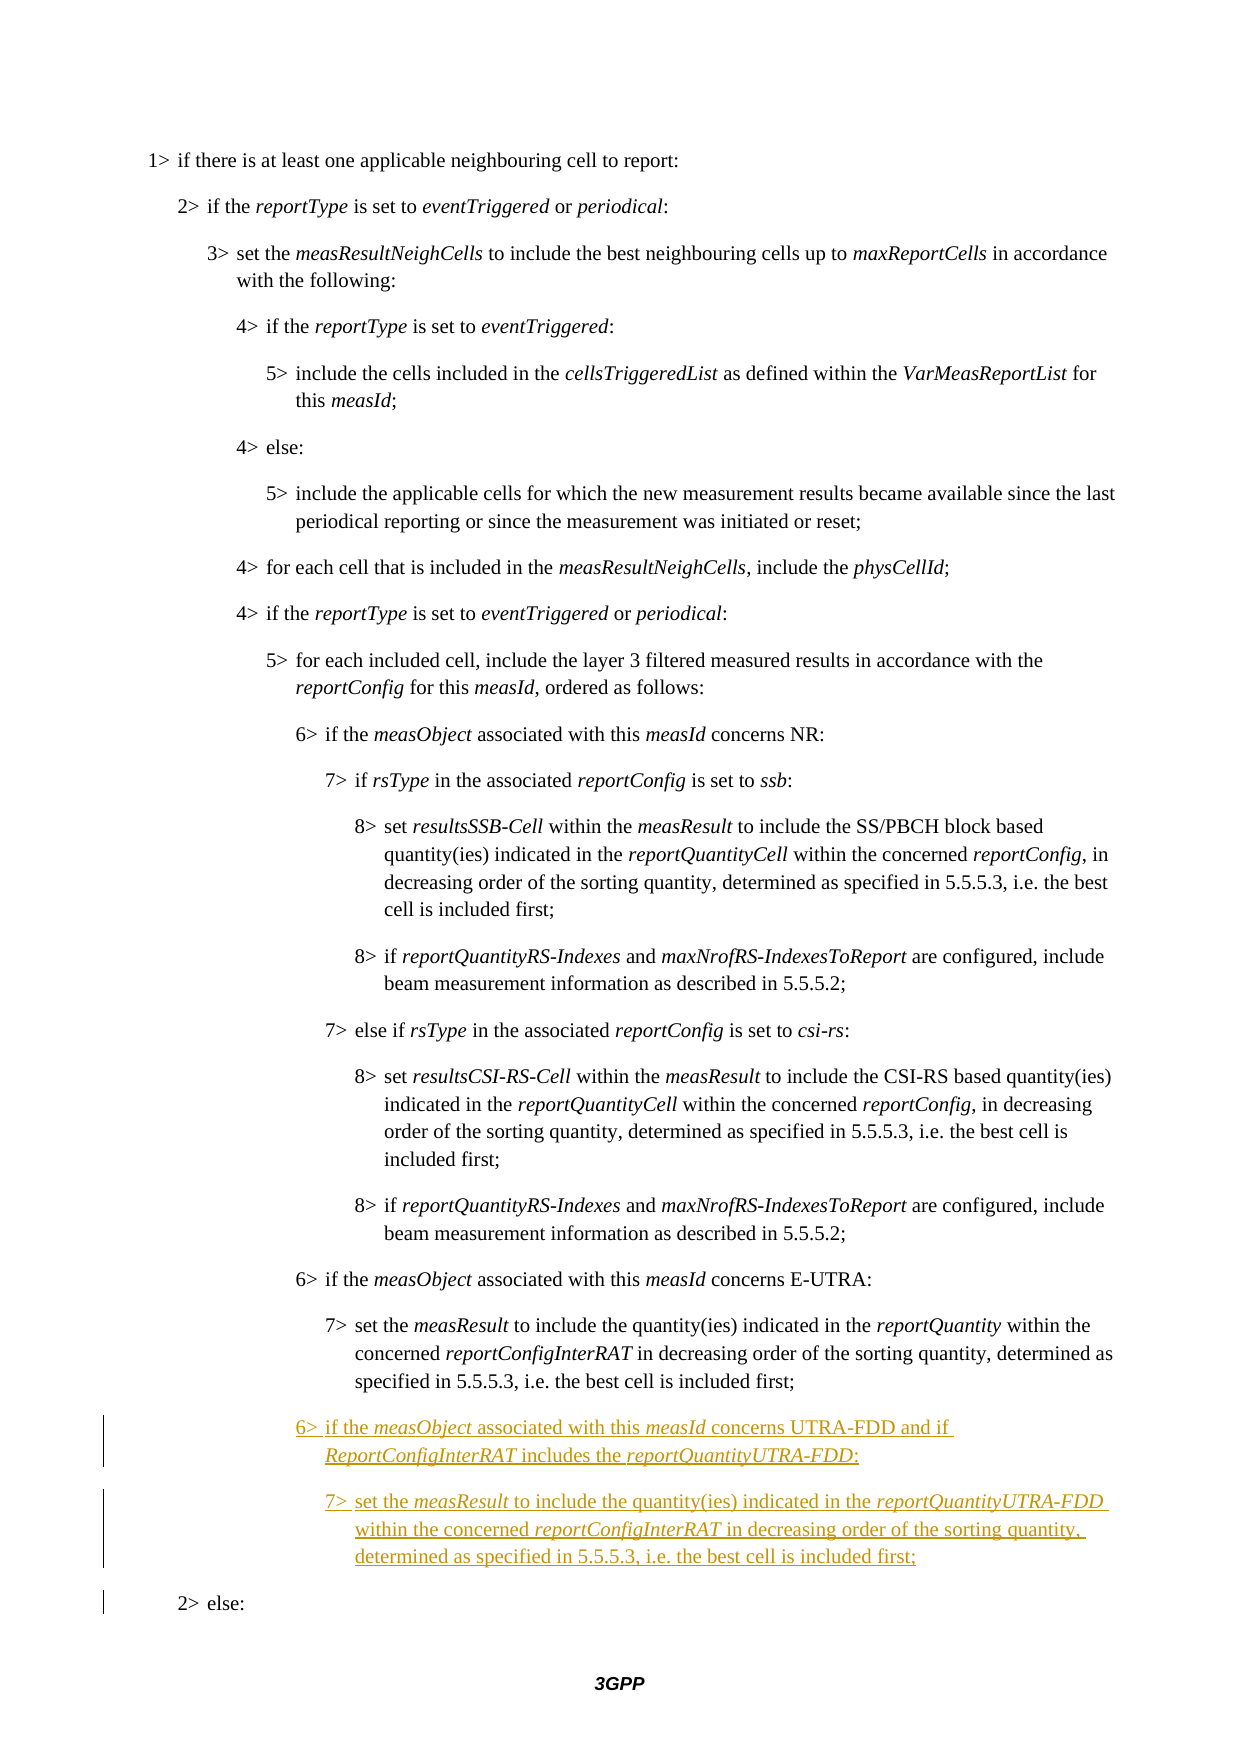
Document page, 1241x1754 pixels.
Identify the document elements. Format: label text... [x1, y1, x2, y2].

text 8> set resultsCSI-RS-Cell within the measResult to include the CSI-RS based quantity(ies) indicated in the reportQuantityCell within the concerned reportConfig, in decreasing order of the sorting quantity, determined as specified in 5.5.5.3, i.e. the best cell is included first; [354, 1064, 1122, 1171]
text 6> if the measObject associated with this measId concerns E-UTRA: [295, 1267, 1122, 1291]
text 7> else if rsType in the associated reportConfig is set to csi-rs: [325, 1017, 1122, 1042]
text 8> if reportQuantityRS-Indexes and maxNrofRS-IndexesToReport are configured, include beam measurement information as described in 5.5.5.2; [354, 1193, 1122, 1245]
text 7> if rsType in the associated reportConfig is set to ssb: [325, 768, 1122, 792]
text 2> else: [177, 1590, 1122, 1614]
text 2> if the reportType is set to eventTriggered or periodical: [177, 194, 1122, 218]
text 8> if reportQuantityRS-Indexes and maxNrofRS-IndexesToReport are configured, include beam measurement information as described in 5.5.5.2; [354, 943, 1122, 995]
text 4> if the reportType is set to eventTriggered: [236, 314, 1122, 338]
text 4> for each cell that is included in the measResultNeighCells, include the physCellId; [236, 555, 1122, 579]
text 5> include the cells included in the cellsTriggeredList as defined within the VarMeasReportList for this measId; [266, 361, 1122, 412]
text 4> if the reportType is set to eventTriggered or periodical: [236, 601, 1122, 625]
text 3> set the measResultNeighCells to include the best neighbouring cells up to maxReportCells in accordance with the following: [207, 240, 1122, 292]
text 1> if there is at least one applicable neighbouring cell to report: [148, 148, 1122, 172]
text 6> if the measObject associated with this measId concerns NR: [295, 722, 1122, 746]
text 4> else: [236, 435, 1122, 459]
text 8> set resultsSSB-Cell within the measResult to include the SS/PBCH block based quantity(ies) indicated in the reportQuantityCell within the concerned reportConfig, in decreasing order of the sorting quantity, determined as specified in 5.5.5.3, i.e. the best cell is included first; [354, 814, 1122, 921]
text 5> for each included cell, include the layer 3 filtered measured results in accordance with the reportConfig for this measId, ordered as follows: [266, 648, 1122, 699]
text 7> set the measResult to include the quantity(ies) indicated in the reportQuantity within the concerned reportConfigInterRAT in decreasing order of the sorting quantity, determined as specified in 5.5.5.3, i.e. the best cell is included first; [325, 1313, 1122, 1393]
text 5> include the applicable cells for which the new measurement results became available since the last periodical reporting or since the measurement was initiated or reset; [266, 481, 1122, 533]
